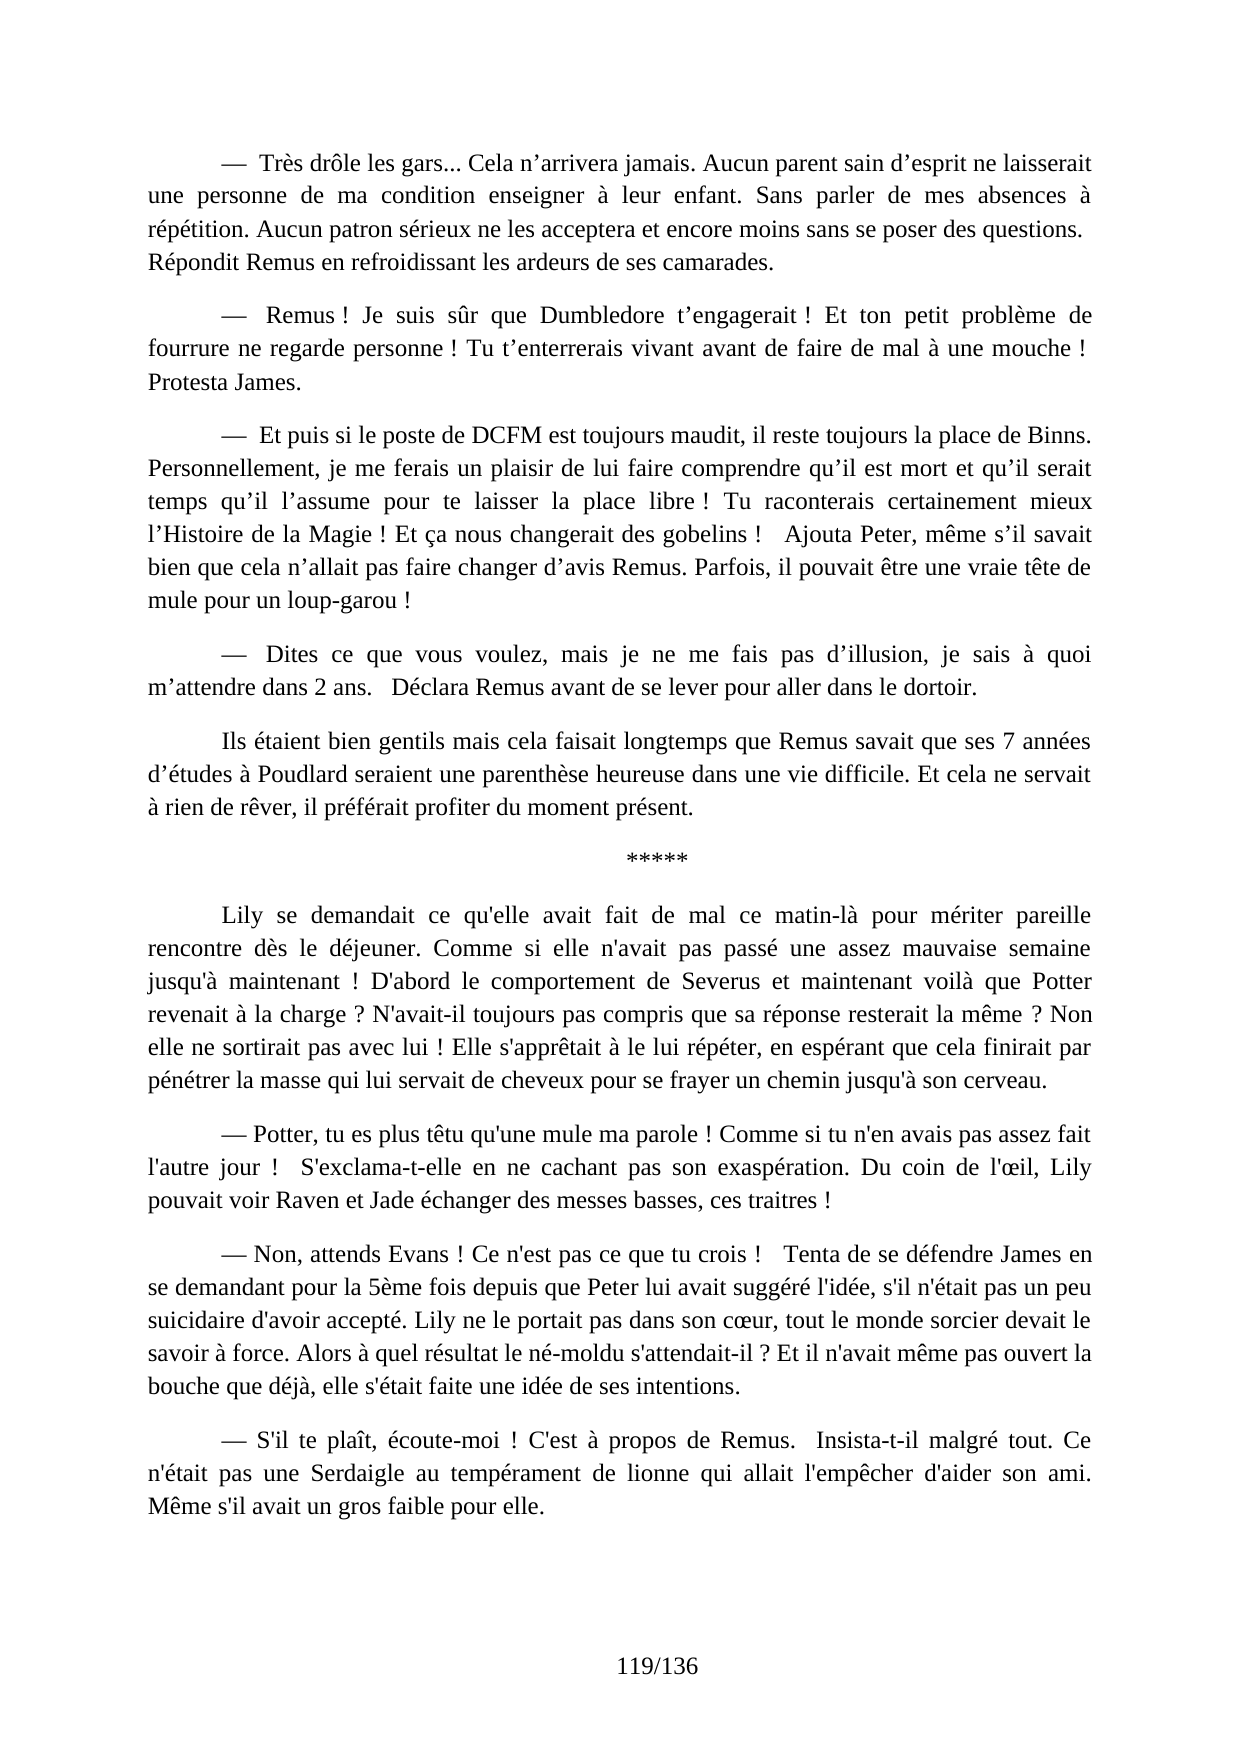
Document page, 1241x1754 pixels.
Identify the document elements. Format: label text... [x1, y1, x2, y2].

text — Dites ce que vous voulez, mais je ne me fais pas d’illusion, je sais à quoi m’attendre dans 2 ans. Déclara Remus avant de se lever pour aller dans le dortoir. [148, 639, 1093, 701]
text — Potter, tu es plus têtu qu'une mule ma parole ! Comme si tu n'en avais pas assez fait l'autre jour ! S'exclama-t-elle en ne cachant pas son exaspération. Du coin de l'œil, Lily pouvait voir Raven et Jade échanger des messes basses, ces traitres ! [148, 1119, 1093, 1214]
text — Remus ! Je suis sûr que Dumbledore t’engagerait ! Et ton petit problème de fourrure ne regarde personne ! Tu t’enterrerais vivant avant de faire de mal à une mouche ! Protesta James. [148, 301, 1093, 395]
text ***** [148, 846, 1093, 875]
text — Et puis si le poste de DCFM est toujours maudit, il reste toujours la place de Binns. Personnellement, je me ferais un plaisir de lui faire comprendre qu’il est mort et qu’il serait temps qu’il l’assume pour te laisser la place libre ! Tu raconterais certainement mieux l’Histoire de la Magie ! Et ça nous changerait des gobelins ! Ajouta Peter, même s’il savait bien que cela n’allait pas faire changer d’avis Remus. Parfois, il pouvait être une vraie tête de mule pour un loup-garou ! [148, 420, 1093, 614]
text Lily se demandait ce qu'elle avait fait de mal ce matin-là pour mériter pareille rencontre dès le déjeuner. Comme si elle n'avait pas passé une assez mauvaise semaine jusqu'à maintenant ! D'abord le comportement de Severus et maintenant voilà que Potter revenait à la charge ? N'avait-il toujours pas compris que sa réponse resterait la même ? Non elle ne sortirait pas avec lui ! Elle s'apprêtait à le lui répéter, en espérant que cela finirait par pénétrer la masse qui lui servait de cheveux pour se frayer un chemin jusqu'à son cerveau. [148, 900, 1093, 1094]
text — S'il te plaît, écoute-moi ! C'est à propos de Remus. Insista-t-il malgré tout. Ce n'était pas une Serdaigle au tempérament de lionne qui allait l'empêcher d'aider son ami. Même s'il avait un gros faible pour elle. [148, 1425, 1093, 1519]
text Ils étaient bien gentils mais cela faisait longtemps que Remus savait que ses 7 années d’études à Poudlard seraient une parenthèse heureuse dans une vie difficile. Et cela ne servait à rien de rêver, il préférait profiter du moment présent. [148, 726, 1093, 821]
text — Non, attends Evans ! Ce n'est pas ce que tu crois ! Tenta de se défendre James en se demandant pour la 5ème fois depuis que Peter lui avait suggéré l'idée, s'il n'était pas un peu suicidaire d'avoir accepté. Lily ne le portait pas dans son cœur, tout le monde sorcier devait le savoir à force. Alors à quel résultat le né-moldu s'attendait-il ? Et il n'avait même pas ouvert la bouche que déjà, elle s'était faite une idée de ses intentions. [148, 1239, 1093, 1400]
text — Très drôle les gars... Cela n’arrivera jamais. Aucun parent sain d’esprit ne laisserait une personne de ma condition enseigner à leur enfant. Sans parler de mes absences à répétition. Aucun patron sérieux ne les acceptera et encore moins sans se poser des questions. Répondit Remus en refroidissant les ardeurs de ses camarades. [148, 148, 1093, 275]
